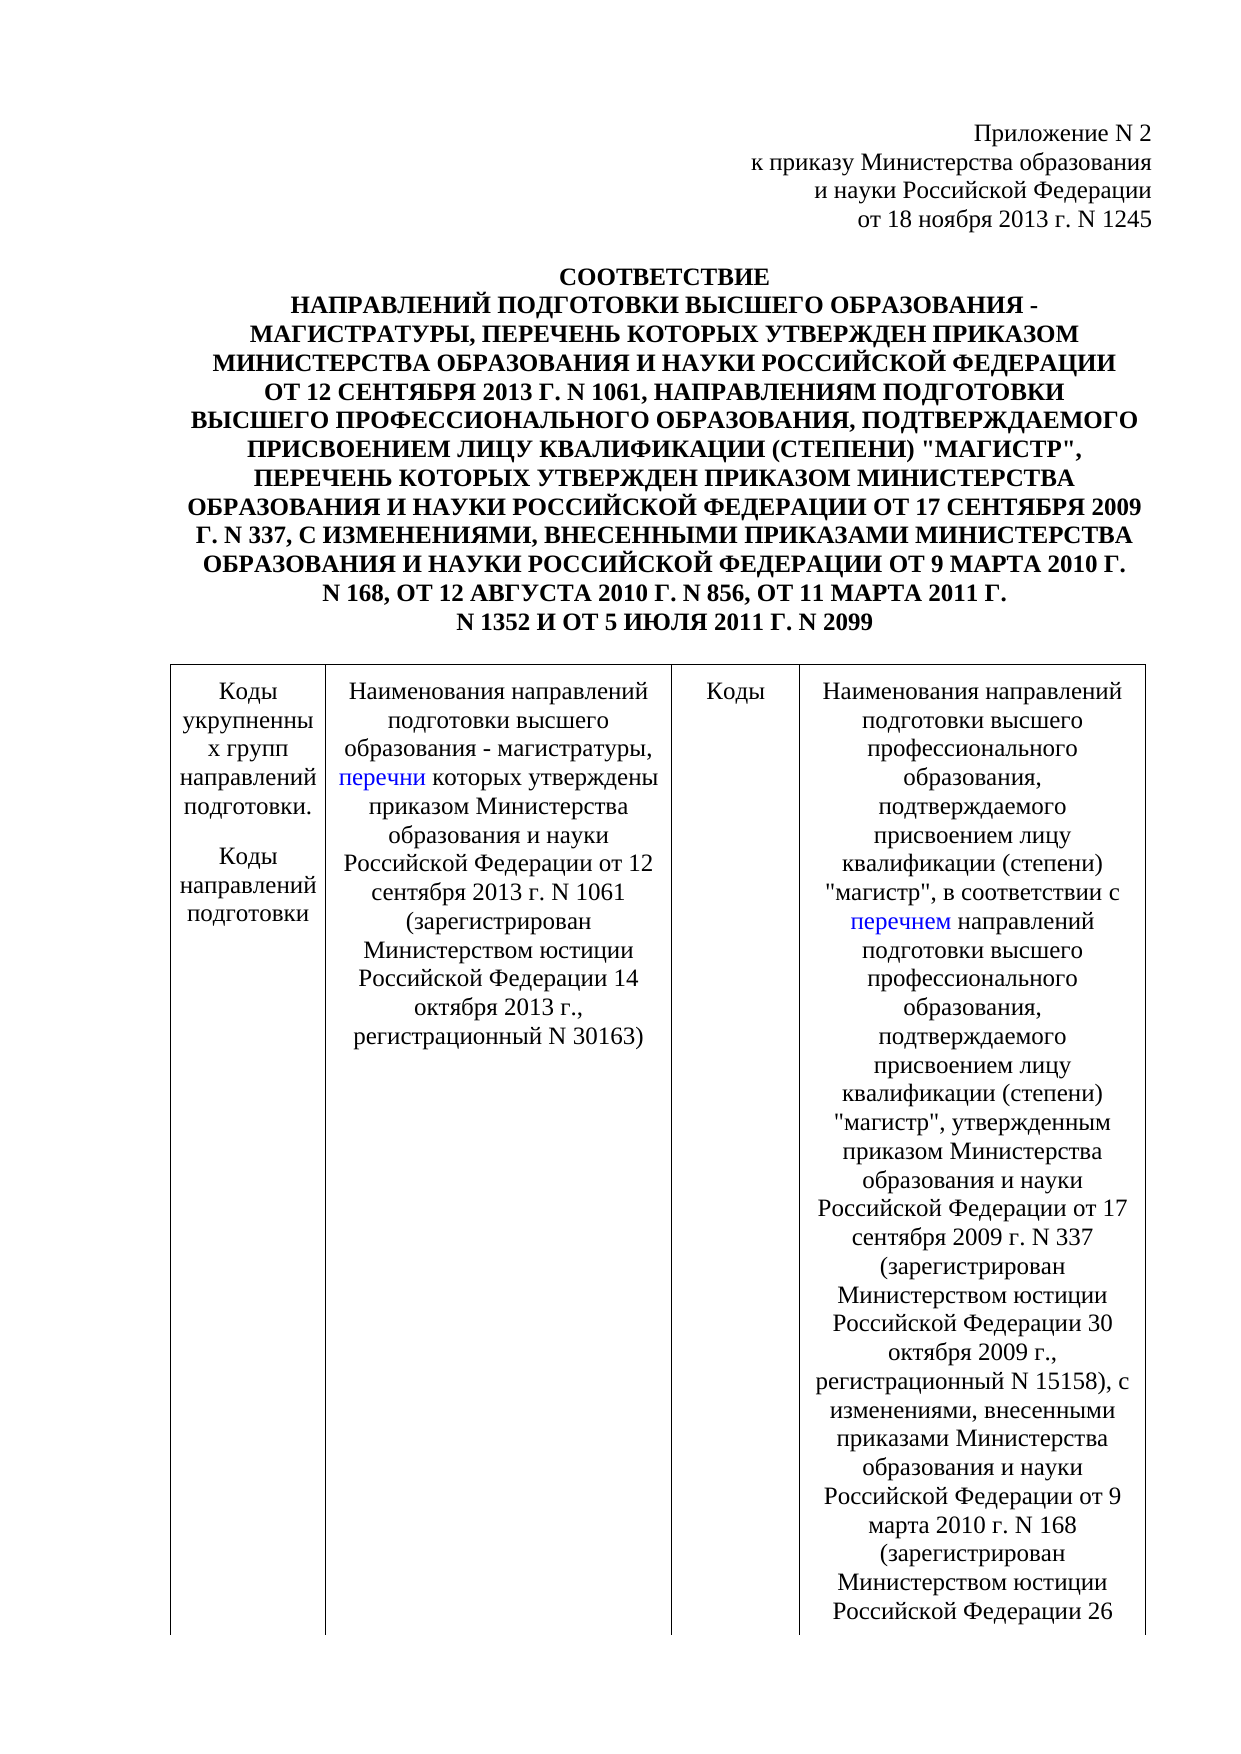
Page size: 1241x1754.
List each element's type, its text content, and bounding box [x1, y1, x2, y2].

text ПРИСВОЕНИЕМ ЛИЦУ КВАЛИФИКАЦИИ (СТЕПЕНИ) "МАГИСТР", ПЕРЕЧЕНЬ КОТОРЫХ УТВЕРЖДЕН ПРИКАЗОМ МИНИСТЕРСТВА ОБРАЗОВАНИЯ И НАУКИ РОССИЙСКОЙ ФЕДЕРАЦИИ ОТ 17 СЕНТЯБРЯ 2009 Г. N 337, С ИЗМЕНЕНИЯМИ, ВНЕСЕННЫМИ ПРИКАЗАМИ МИНИСТЕРСТВА [177, 434, 1152, 549]
table_header Коды укрупненных групп направлений подготовки. [171, 665, 325, 830]
text Приложение N 2 [177, 118, 1152, 147]
table_header Коды [672, 665, 799, 1635]
text МАГИСТРАТУРЫ, ПЕРЕЧЕНЬ КОТОРЫХ УТВЕРЖДЕН ПРИКАЗОМ [177, 319, 1152, 348]
text N 1352 И ОТ 5 ИЮЛЯ 2011 Г. N 2099 [177, 607, 1152, 636]
text ОБРАЗОВАНИЯ И НАУКИ РОССИЙСКОЙ ФЕДЕРАЦИИ ОТ 9 МАРТА 2010 Г. [177, 549, 1152, 578]
text к приказу Министерства образования [177, 147, 1152, 176]
text ОТ 12 СЕНТЯБРЯ 2013 Г. N 1061, НАПРАВЛЕНИЯМ ПОДГОТОВКИ [177, 377, 1152, 406]
text МИНИСТЕРСТВА ОБРАЗОВАНИЯ И НАУКИ РОССИЙСКОЙ ФЕДЕРАЦИИ [177, 348, 1152, 377]
text N 168, ОТ 12 АВГУСТА 2010 Г. N 856, ОТ 11 МАРТА 2011 Г. [177, 578, 1152, 607]
table_header Наименования направлений подготовки высшего профессионального образования, подтверждаемого присвоением лицу квалификации (степени) "магистр", в соответствии с перечнем направлений подготовки высшего профессионального образования, подтверждаемого присвоением лицу квалификации (степени) "магистр", утвержденным приказом Министерства образования и науки Российской Федерации от 17 сентября 2009 г. N 337 (зарегистрирован Министерством юстиции Российской Федерации 30 октября 2009 г., регистрационный N 15158), с изменениями, внесенными приказами Министерства образования и науки Российской Федерации от 9 марта 2010 г. N 168 (зарегистрирован Министерством юстиции Российской Федерации 26 апреля 2010 г., регистрационный N 17016), от 12 августа 2010 г. N 856 (зарегистрирован Министерством юстиции Российской Федерации 13 сентября 2010 г., регистрационный N 18418), от 11 марта 2011 г. N 1352 (зарегистрирован Министерством юстиции Российской Федерации 4 апреля 2011 г., регистрационный N 20389) и от 5 июля 2011 г. N 2099 (зарегистрирован Министерством юстиции Российской Федерации 8 августа 2011 г., регистрационный N 21577) [800, 665, 1145, 1635]
table_header Наименования направлений подготовки высшего образования - магистратуры, перечни которых утверждены приказом Министерства образования и науки Российской Федерации от 12 сентября 2013 г. N 1061 (зарегистрирован Министерством юстиции Российской Федерации 14 октября 2013 г., регистрационный N 30163) [326, 665, 671, 1635]
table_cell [171, 830, 325, 1635]
text СООТВЕТСТВИЕ [177, 262, 1152, 291]
text и науки Российской Федерации [177, 176, 1152, 204]
text НАПРАВЛЕНИЙ ПОДГОТОВКИ ВЫСШЕГО ОБРАЗОВАНИЯ - [177, 291, 1152, 319]
text от 18 ноября 2013 г. N 1245 [177, 204, 1152, 233]
text ВЫСШЕГО ПРОФЕССИОНАЛЬНОГО ОБРАЗОВАНИЯ, ПОДТВЕРЖДАЕМОГО [177, 406, 1152, 434]
